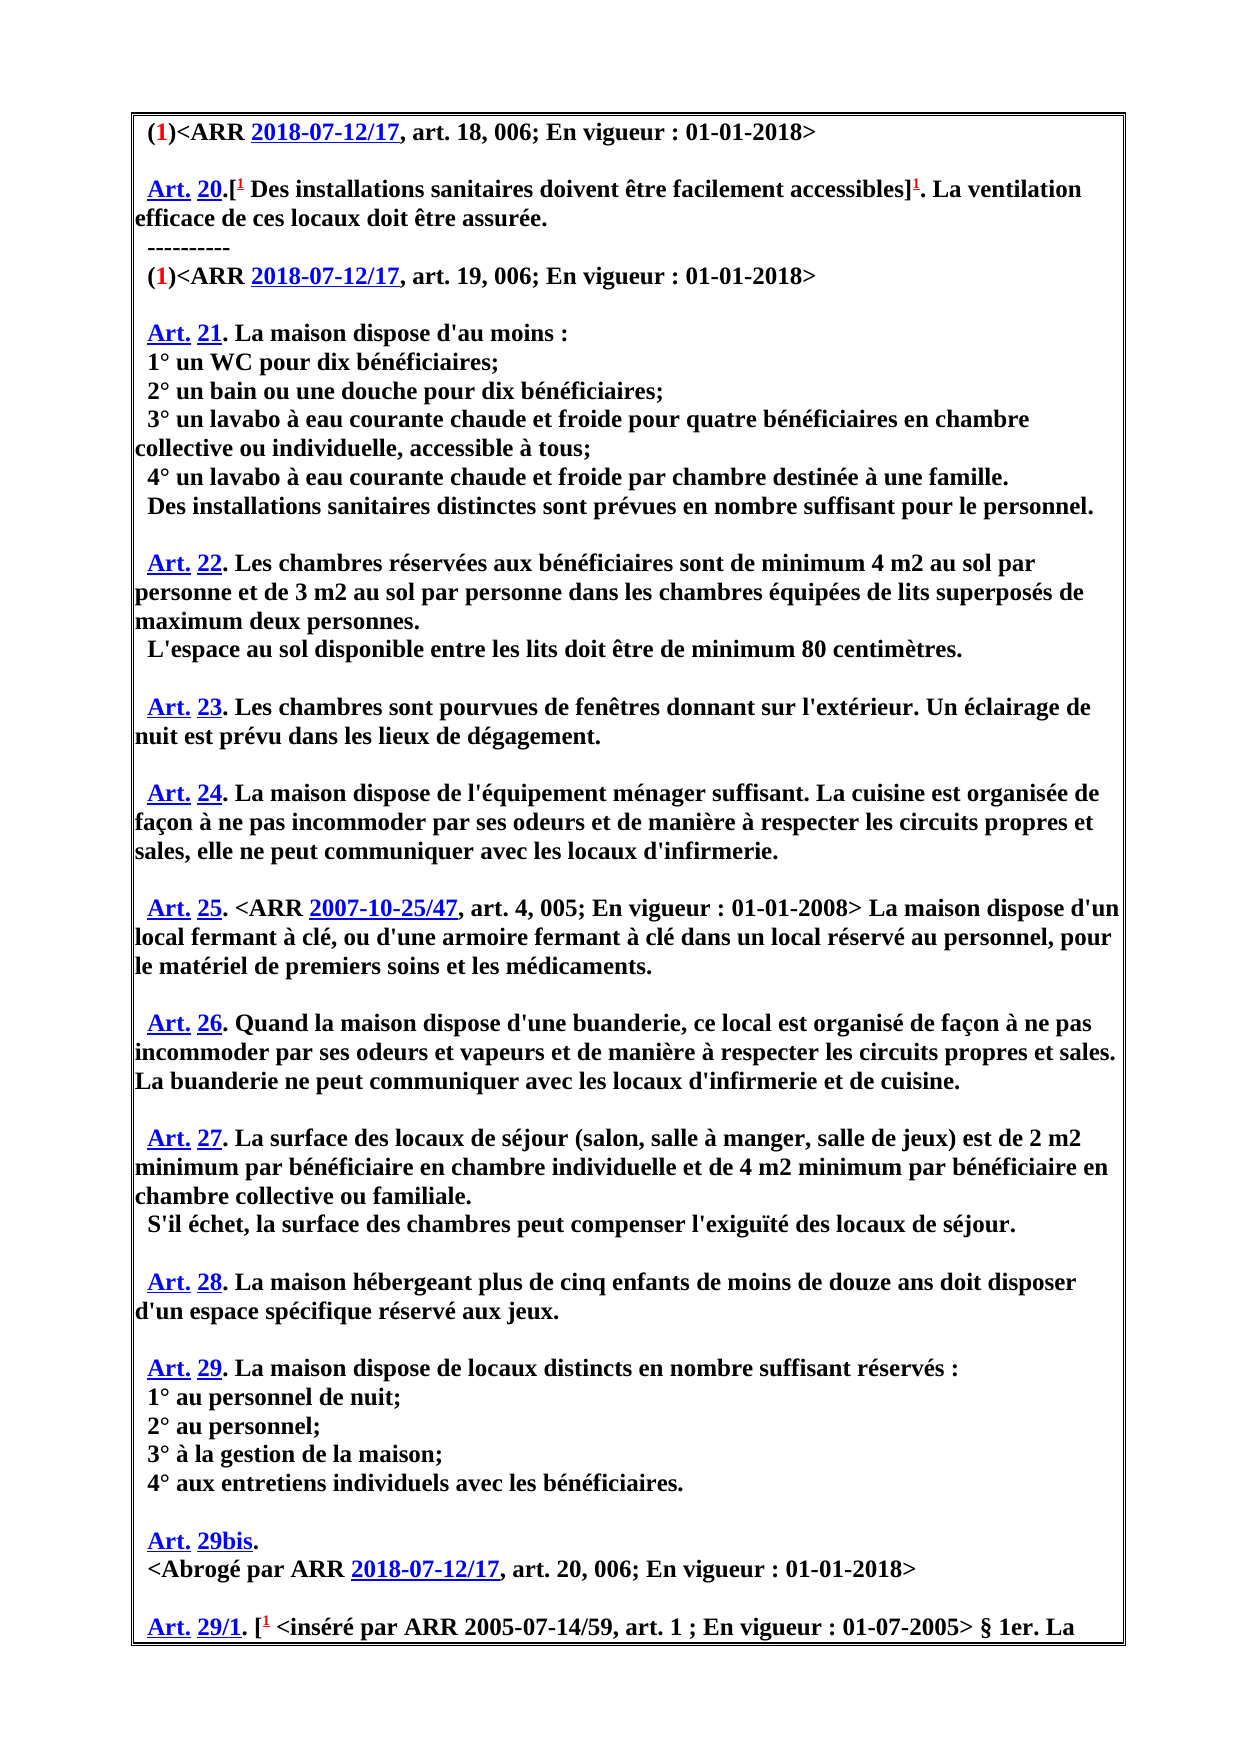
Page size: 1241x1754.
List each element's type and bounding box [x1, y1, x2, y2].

table_cell [134, 116, 1123, 1642]
